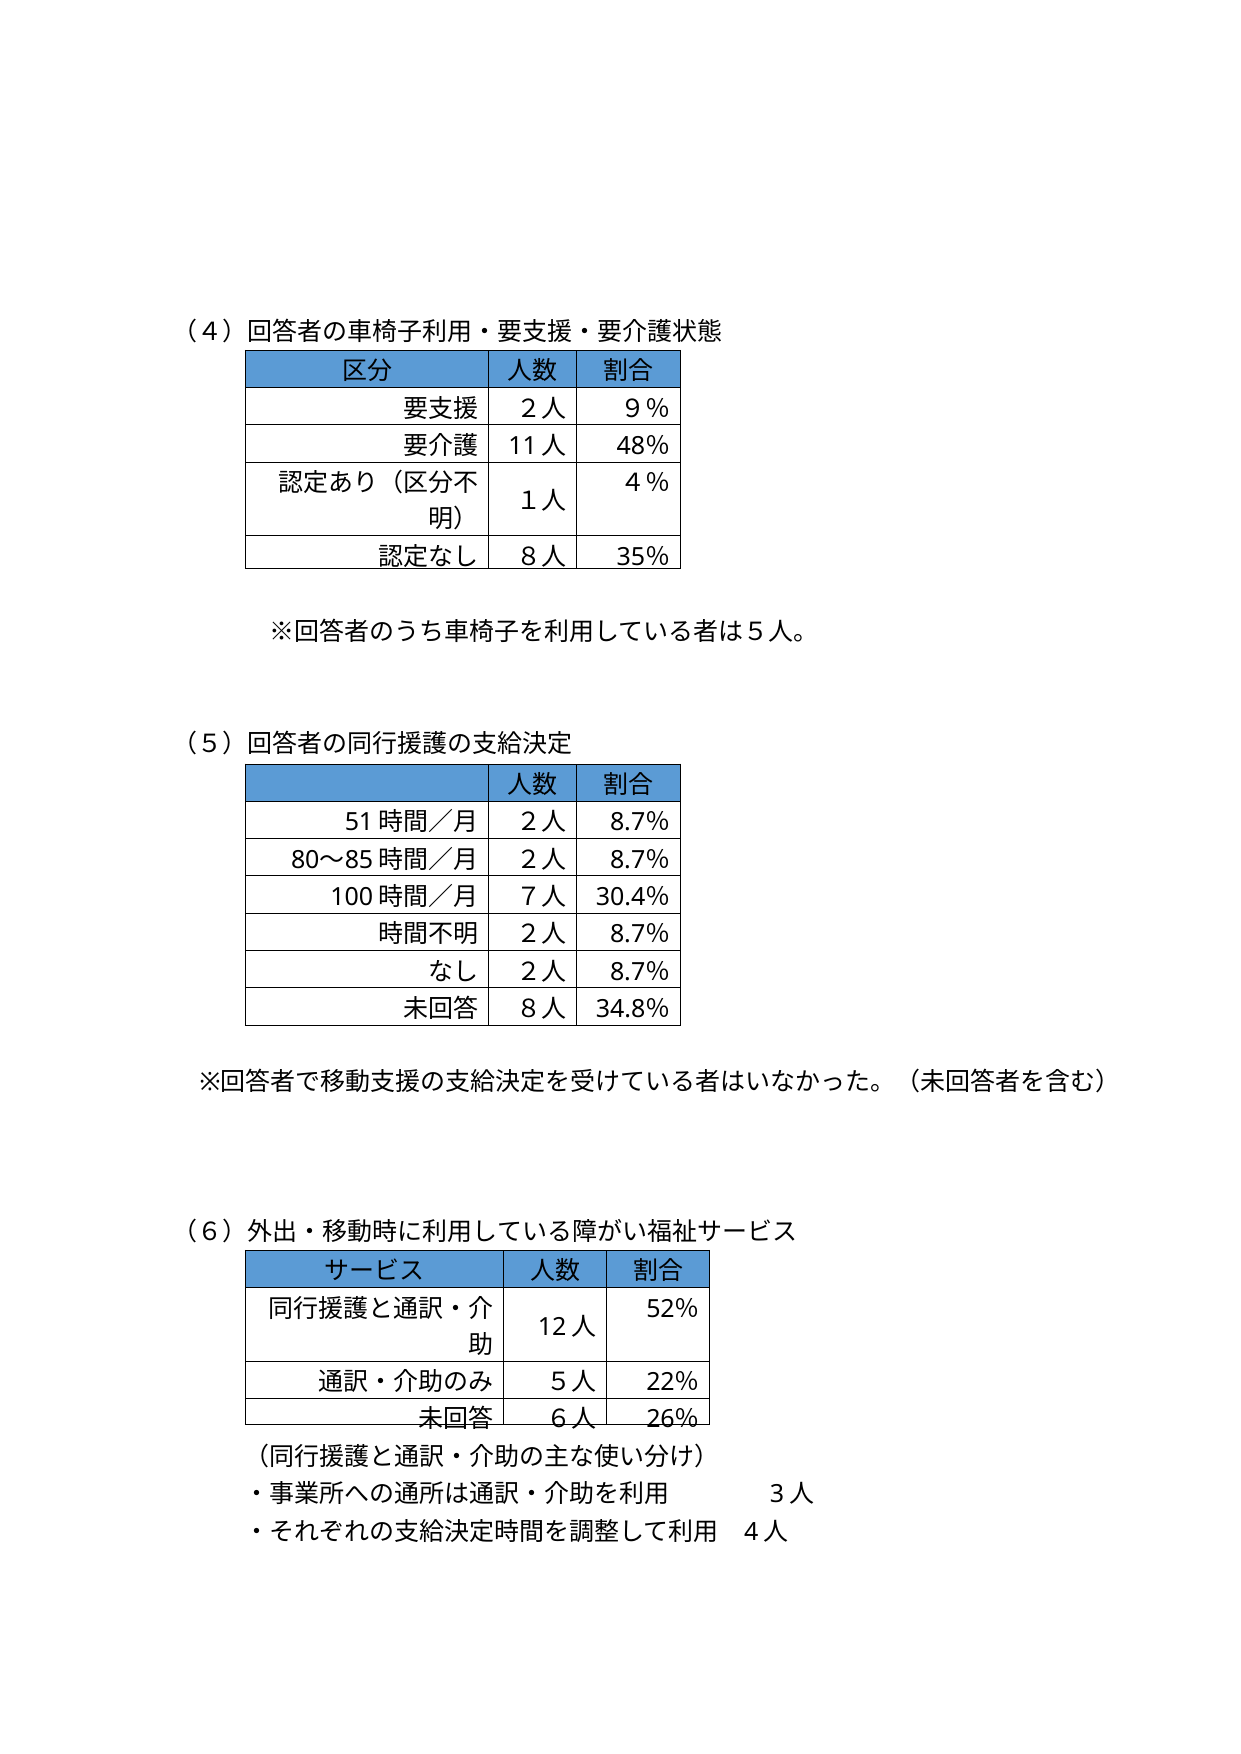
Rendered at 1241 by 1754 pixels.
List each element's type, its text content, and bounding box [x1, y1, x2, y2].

text ・事業所への通所は通訳・介助を利用 3人 [169, 1473, 1152, 1510]
text （４）回答者の車椅子利用・要支援・要介護状態 [148, 310, 1152, 348]
text （６）外出・移動時に利用している障がい福祉サービス [148, 1210, 1152, 1248]
text （同行援護と通訳・介助の主な使い分け） [169, 1435, 1152, 1473]
text ※回答者で移動支援の支給決定を受けている者はいなかった。（未回答者を含む） [148, 1060, 1152, 1098]
text （５）回答者の同行援護の支給決定 [148, 723, 1152, 760]
text ※回答者のうち車椅子を利用している者は５人。 [169, 610, 1152, 648]
text ・それぞれの支給決定時間を調整して利用 4人 [169, 1510, 1152, 1548]
